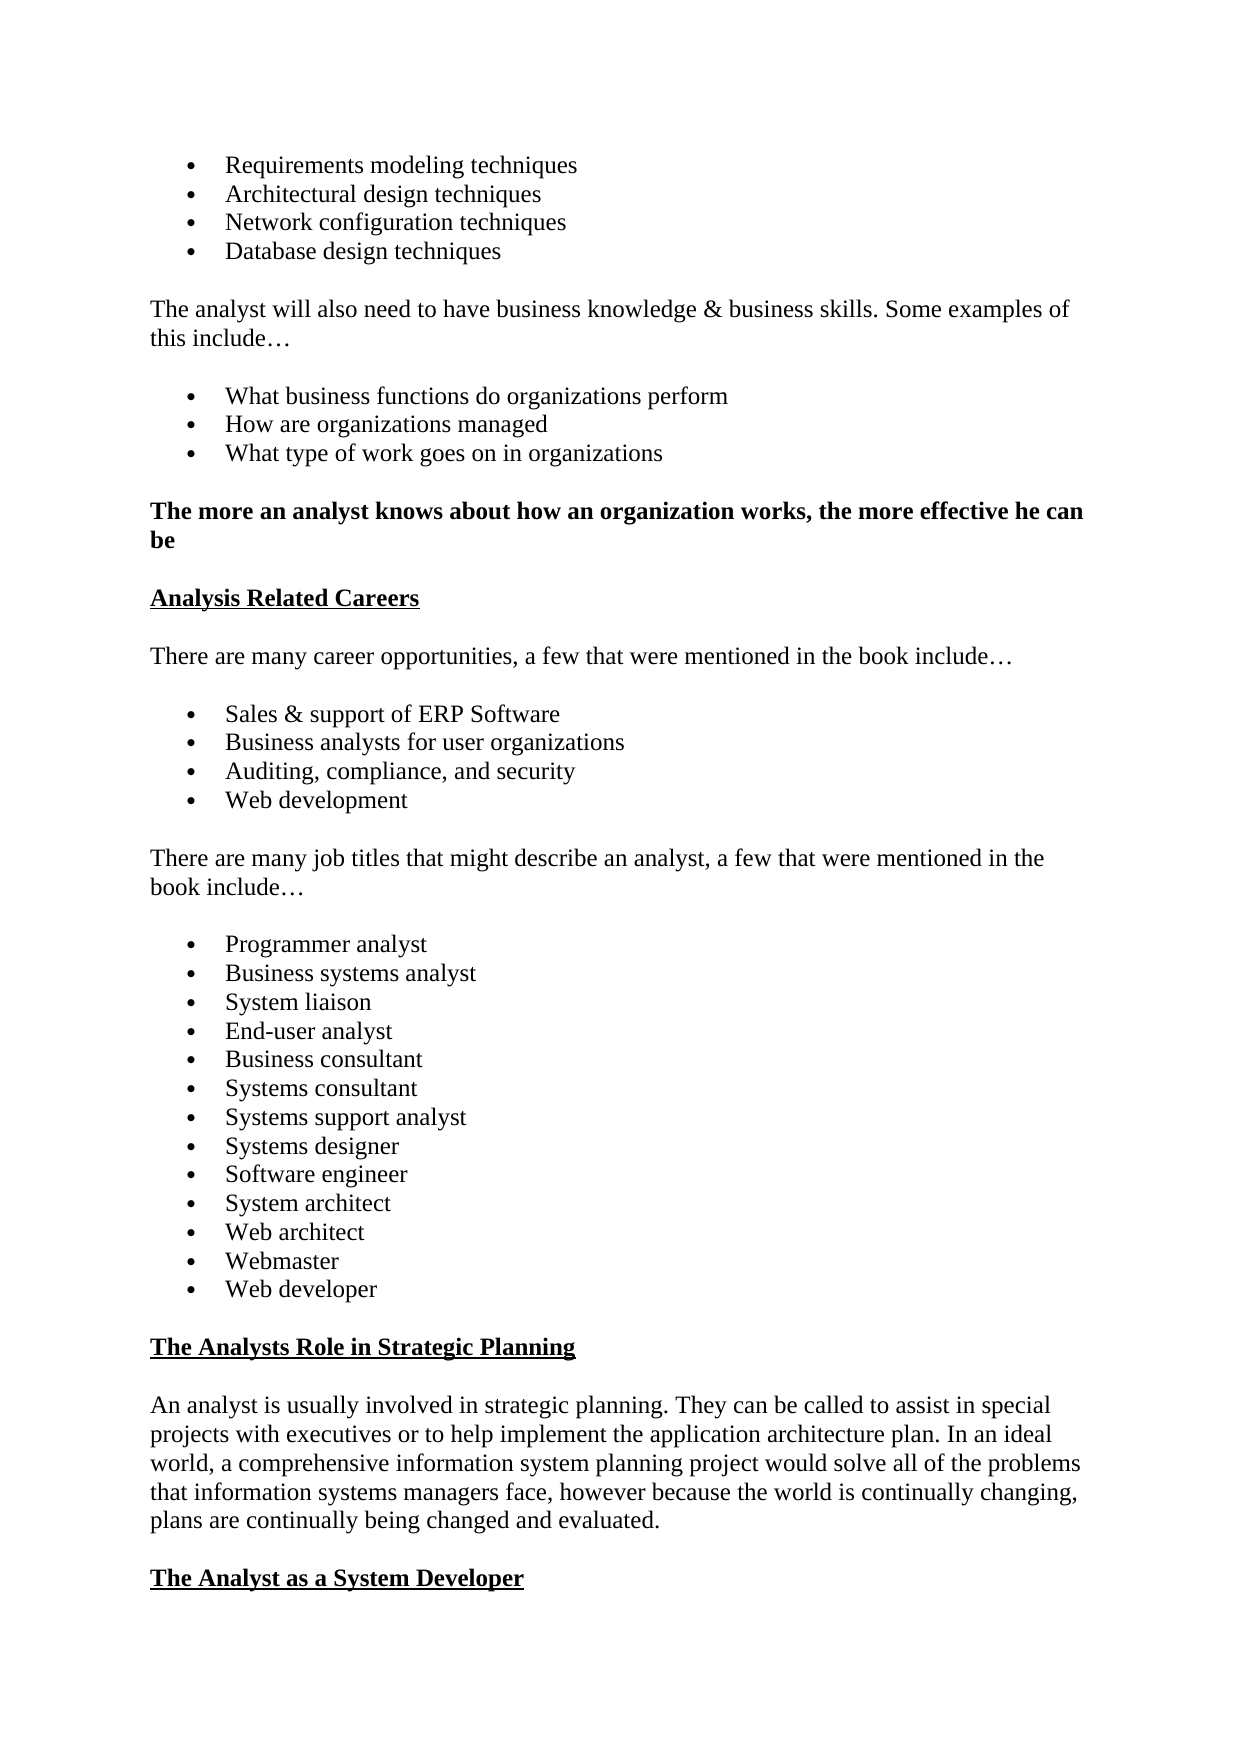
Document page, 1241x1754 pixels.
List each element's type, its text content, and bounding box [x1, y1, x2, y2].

list Webmaster [187, 1246, 1090, 1274]
list Software engineer [187, 1159, 1090, 1188]
list Systems consultant [187, 1073, 1090, 1102]
list Business systems analyst [187, 958, 1090, 987]
list Systems designer [187, 1131, 1090, 1159]
list Web development [187, 785, 1090, 814]
list Architectural design techniques [187, 179, 1090, 207]
list Web developer [187, 1274, 1090, 1303]
text The Analysts Role in Strategic Planning [150, 1332, 1090, 1361]
list Business analysts for user organizations [187, 727, 1090, 756]
list What type of work goes on in organizations [187, 438, 1090, 467]
list Systems support analyst [187, 1102, 1090, 1131]
list End-user analyst [187, 1016, 1090, 1044]
list System architect [187, 1188, 1090, 1217]
text Analysis Related Careers [150, 583, 1090, 612]
text An analyst is usually involved in strategic planning. They can be called to assist in special projects with executives or to help implement the application architecture plan. In an ideal world, a comprehensive information system planning project would solve all of the problems that information systems managers face, however because the world is continually changing, plans are continually being changed and evaluated. [150, 1390, 1090, 1534]
list Requirements modeling techniques [187, 150, 1090, 179]
list Sales & support of ERP Software [187, 699, 1090, 727]
list Auditing, compliance, and security [187, 756, 1090, 785]
text There are many career opportunities, a few that were mentioned in the book include… [150, 641, 1090, 669]
list System liaison [187, 987, 1090, 1016]
text The Analyst as a System Developer [150, 1563, 1090, 1592]
list Business consultant [187, 1044, 1090, 1073]
list What business functions do organizations perform [187, 381, 1090, 409]
list Database design techniques [187, 236, 1090, 265]
text The more an analyst knows about how an organization works, the more effective he can be [150, 496, 1090, 554]
list Programmer analyst [187, 929, 1090, 958]
list Network configuration techniques [187, 207, 1090, 236]
list Web architect [187, 1217, 1090, 1246]
list How are organizations managed [187, 409, 1090, 438]
text There are many job titles that might describe an analyst, a few that were mentioned in the book include… [150, 843, 1090, 900]
text The analyst will also need to have business knowledge & business skills. Some examples of this include… [150, 294, 1090, 352]
